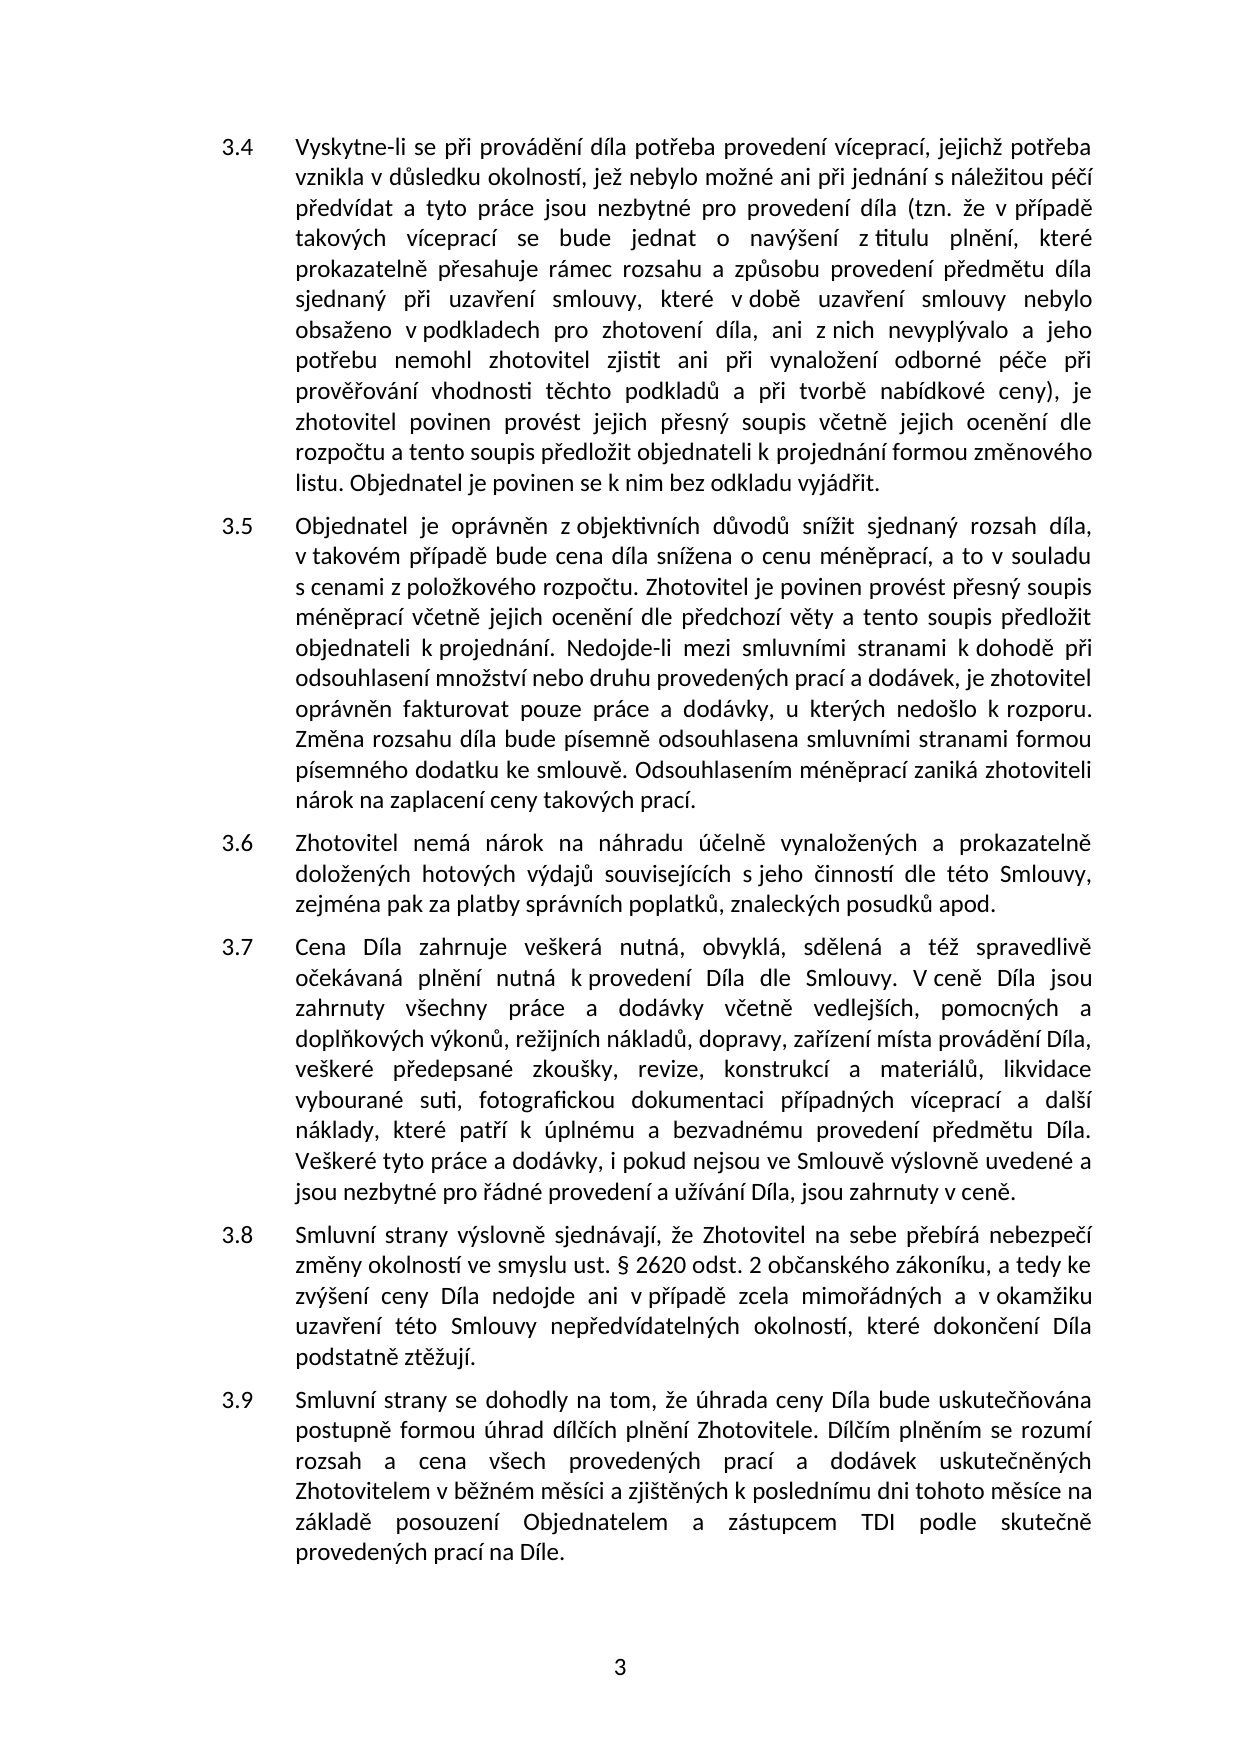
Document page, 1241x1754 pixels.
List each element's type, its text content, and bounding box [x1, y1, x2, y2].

text Smluvní strany se dohodly na tom, že úhrada ceny Díla bude uskutečňována postupně formou úhrad dílčích plnění Zhotovitele. Dílčím plněním se rozumí rozsah a cena všech provedených prací a dodávek uskutečněných Zhotovitelem v běžném měsíci a zjištěných k poslednímu dni tohoto měsíce na základě posouzení Objednatelem a zástupcem TDI podle skutečně provedených prací na Díle. [221, 1384, 1093, 1567]
text Vyskytne-li se při provádění díla potřeba provedení víceprací, jejichž potřeba vznikla v důsledku okolností, jež nebylo možné ani při jednání s náležitou péčí předvídat a tyto práce jsou nezbytné pro provedení díla (tzn. že v případě takových víceprací se bude jednat o navýšení z titulu plnění, které prokazatelně přesahuje rámec rozsahu a způsobu provedení předmětu díla sjednaný při uzavření smlouvy, které v době uzavření smlouvy nebylo obsaženo v podkladech pro zhotovení díla, ani z nich nevyplývalo a jeho potřebu nemohl zhotovitel zjistit ani při vynaložení odborné péče při prověřování vhodnosti těchto podkladů a při tvorbě nabídkové ceny), je zhotovitel povinen provést jejich přesný soupis včetně jejich ocenění dle rozpočtu a tento soupis předložit objednateli k projednání formou změnového listu. Objednatel je povinen se k nim bez odkladu vyjádřit. [221, 131, 1093, 497]
text Zhotovitel nemá nárok na náhradu účelně vynaložených a prokazatelně doložených hotových výdajů souvisejících s jeho činností dle této Smlouvy, zejména pak za platby správních poplatků, znaleckých posudků apod. [221, 827, 1093, 919]
text Smluvní strany výslovně sjednávají, že Zhotovitel na sebe přebírá nebezpečí změny okolností ve smyslu ust. § 2620 odst. 2 občanského zákoníku, a tedy ke zvýšení ceny Díla nedojde ani v případě zcela mimořádných a v okamžiku uzavření této Smlouvy nepředvídatelných okolností, které dokončení Díla podstatně ztěžují. [221, 1219, 1093, 1371]
text Cena Díla zahrnuje veškerá nutná, obvyklá, sdělená a též spravedlivě očekávaná plnění nutná k provedení Díla dle Smlouvy. V ceně Díla jsou zahrnuty všechny práce a dodávky včetně vedlejších, pomocných a doplňkových výkonů, režijních nákladů, dopravy, zařízení místa provádění Díla, veškeré předepsané zkoušky, revize, konstrukcí a materiálů, likvidace vybourané suti, fotografickou dokumentaci případných víceprací a další náklady, které patří k úplnému a bezvadnému provedení předmětu Díla. Veškeré tyto práce a dodávky, i pokud nejsou ve Smlouvě výslovně uvedené a jsou nezbytné pro řádné provedení a užívání Díla, jsou zahrnuty v ceně. [221, 932, 1093, 1206]
text Objednatel je oprávněn z objektivních důvodů snížit sjednaný rozsah díla, v takovém případě bude cena díla snížena o cenu méněprací, a to v souladu s cenami z položkového rozpočtu. Zhotovitel je povinen provést přesný soupis méněprací včetně jejich ocenění dle předchozí věty a tento soupis předložit objednateli k projednání. Nedojde-li mezi smluvními stranami k dohodě při odsouhlasení množství nebo druhu provedených prací a dodávek, je zhotovitel oprávněn fakturovat pouze práce a dodávky, u kterých nedošlo k rozporu. Změna rozsahu díla bude písemně odsouhlasena smluvními stranami formou písemného dodatku ke smlouvě. Odsouhlasením méněprací zaniká zhotoviteli nárok na zaplacení ceny takových prací. [221, 510, 1093, 815]
